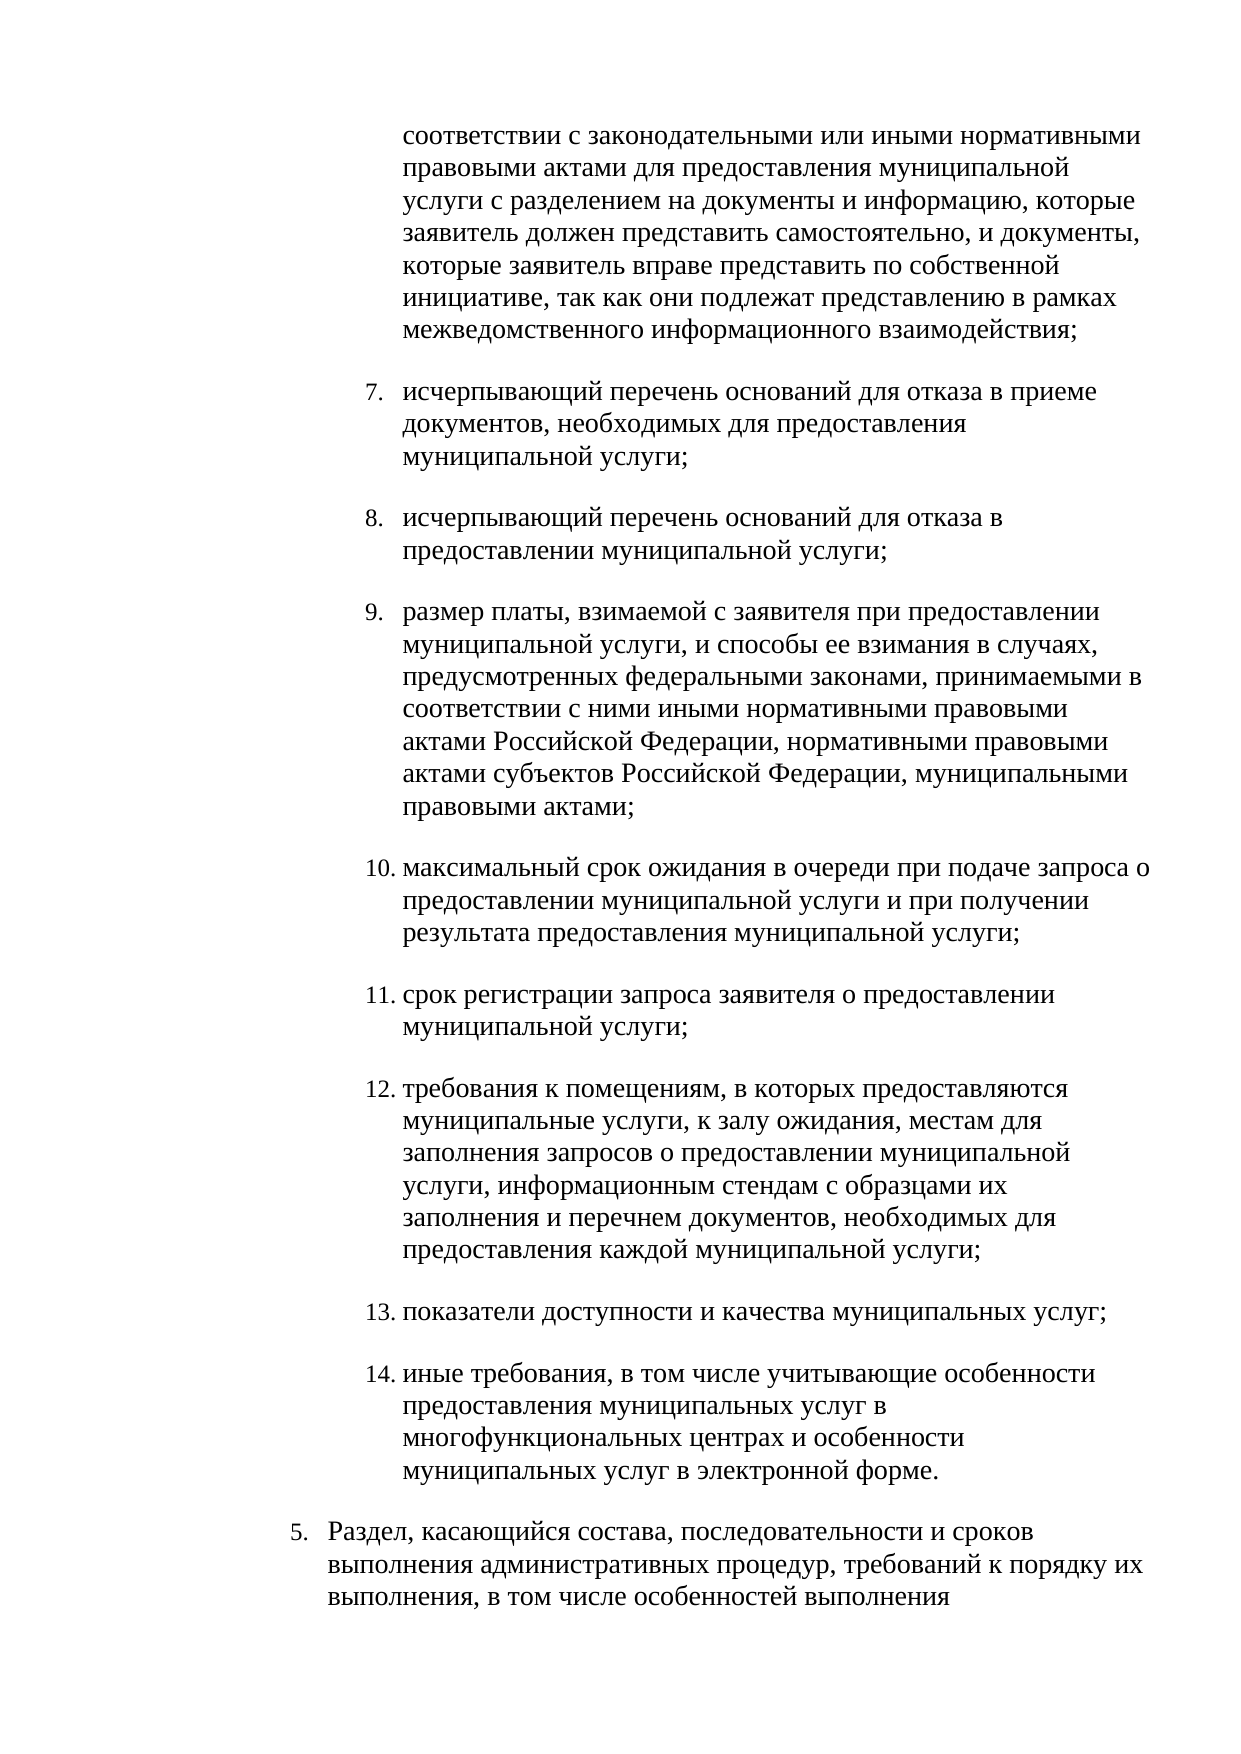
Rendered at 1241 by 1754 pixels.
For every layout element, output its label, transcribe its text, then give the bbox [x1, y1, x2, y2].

list исчерпывающий перечень оснований для отказа в предоставлении муниципальной услуги; [365, 500, 1152, 565]
list исчерпывающий перечень оснований для отказа в приеме документов, необходимых для предоставления муниципальной услуги; [365, 374, 1152, 471]
list показатели доступности и качества муниципальных услуг; [365, 1294, 1152, 1327]
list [290, 1514, 1152, 1612]
list максимальный срок ожидания в очереди при подаче запроса о предоставлении муниципальной услуги и при получении результата предоставления муниципальной услуги; [365, 850, 1152, 947]
list иные требования, в том числе учитывающие особенности предоставления муниципальных услуг в многофункциональных центрах и особенности муниципальных услуг в электронной форме. [365, 1356, 1152, 1485]
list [365, 118, 1152, 345]
list требования к помещениям, в которых предоставляются муниципальные услуги, к залу ожидания, местам для заполнения запросов о предоставлении муниципальной услуги, информационным стендам с образцами их заполнения и перечнем документов, необходимых для предоставления каждой муниципальной услуги; [365, 1071, 1152, 1265]
list размер платы, взимаемой с заявителя при предоставлении муниципальной услуги, и способы ее взимания в случаях, предусмотренных федеральными законами, принимаемыми в соответствии с ними иными нормативными правовыми актами Российской Федерации, нормативными правовыми актами субъектов Российской Федерации, муниципальными правовыми актами; [365, 594, 1152, 821]
list срок регистрации запроса заявителя о предоставлении муниципальной услуги; [365, 977, 1152, 1041]
